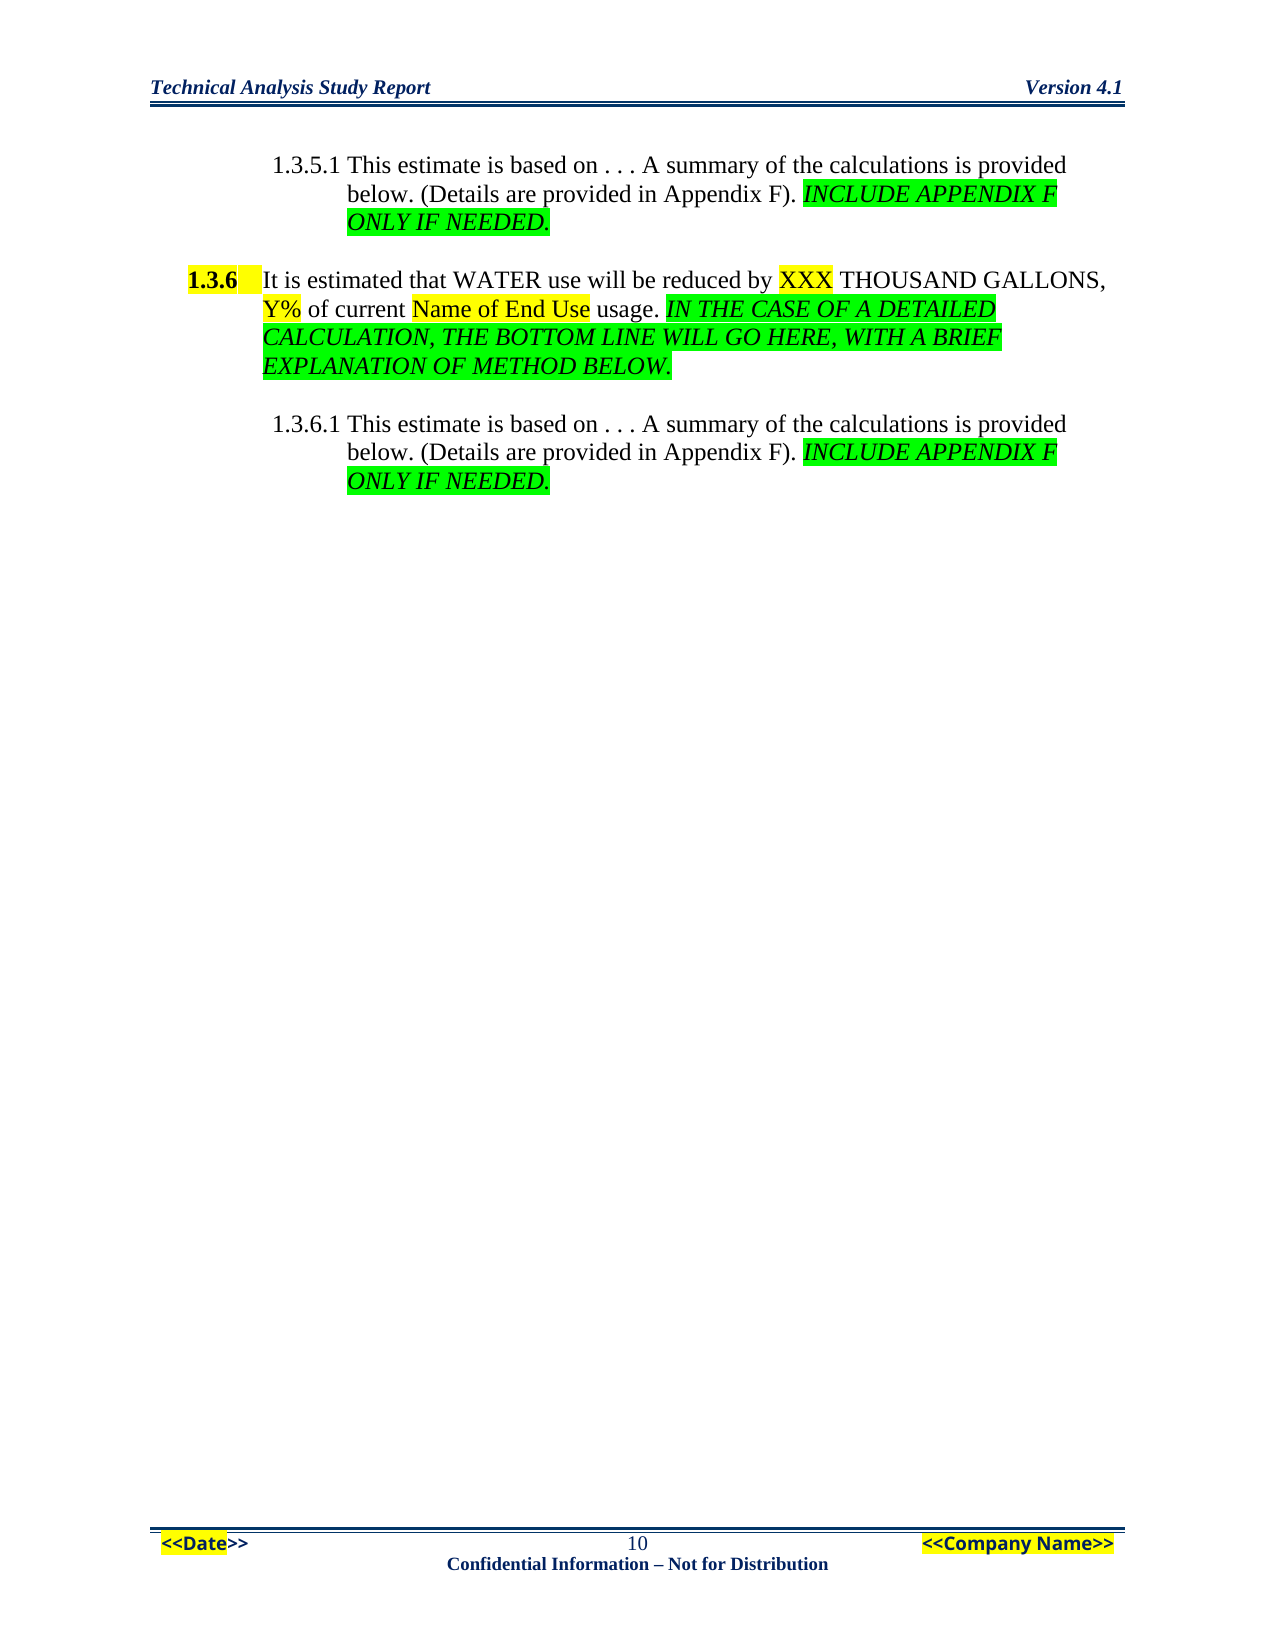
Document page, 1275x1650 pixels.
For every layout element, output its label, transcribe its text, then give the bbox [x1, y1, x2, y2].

list It is estimated that WATER use will be reduced by XXX THOUSAND GALLONS, Y% of current Name of End Use usage. IN THE CASE OF A DETAILED CALCULATION, THE BOTTOM LINE WILL GO HERE, WITH A BRIEF EXPLANATION OF METHOD BELOW. [187, 265, 1125, 380]
